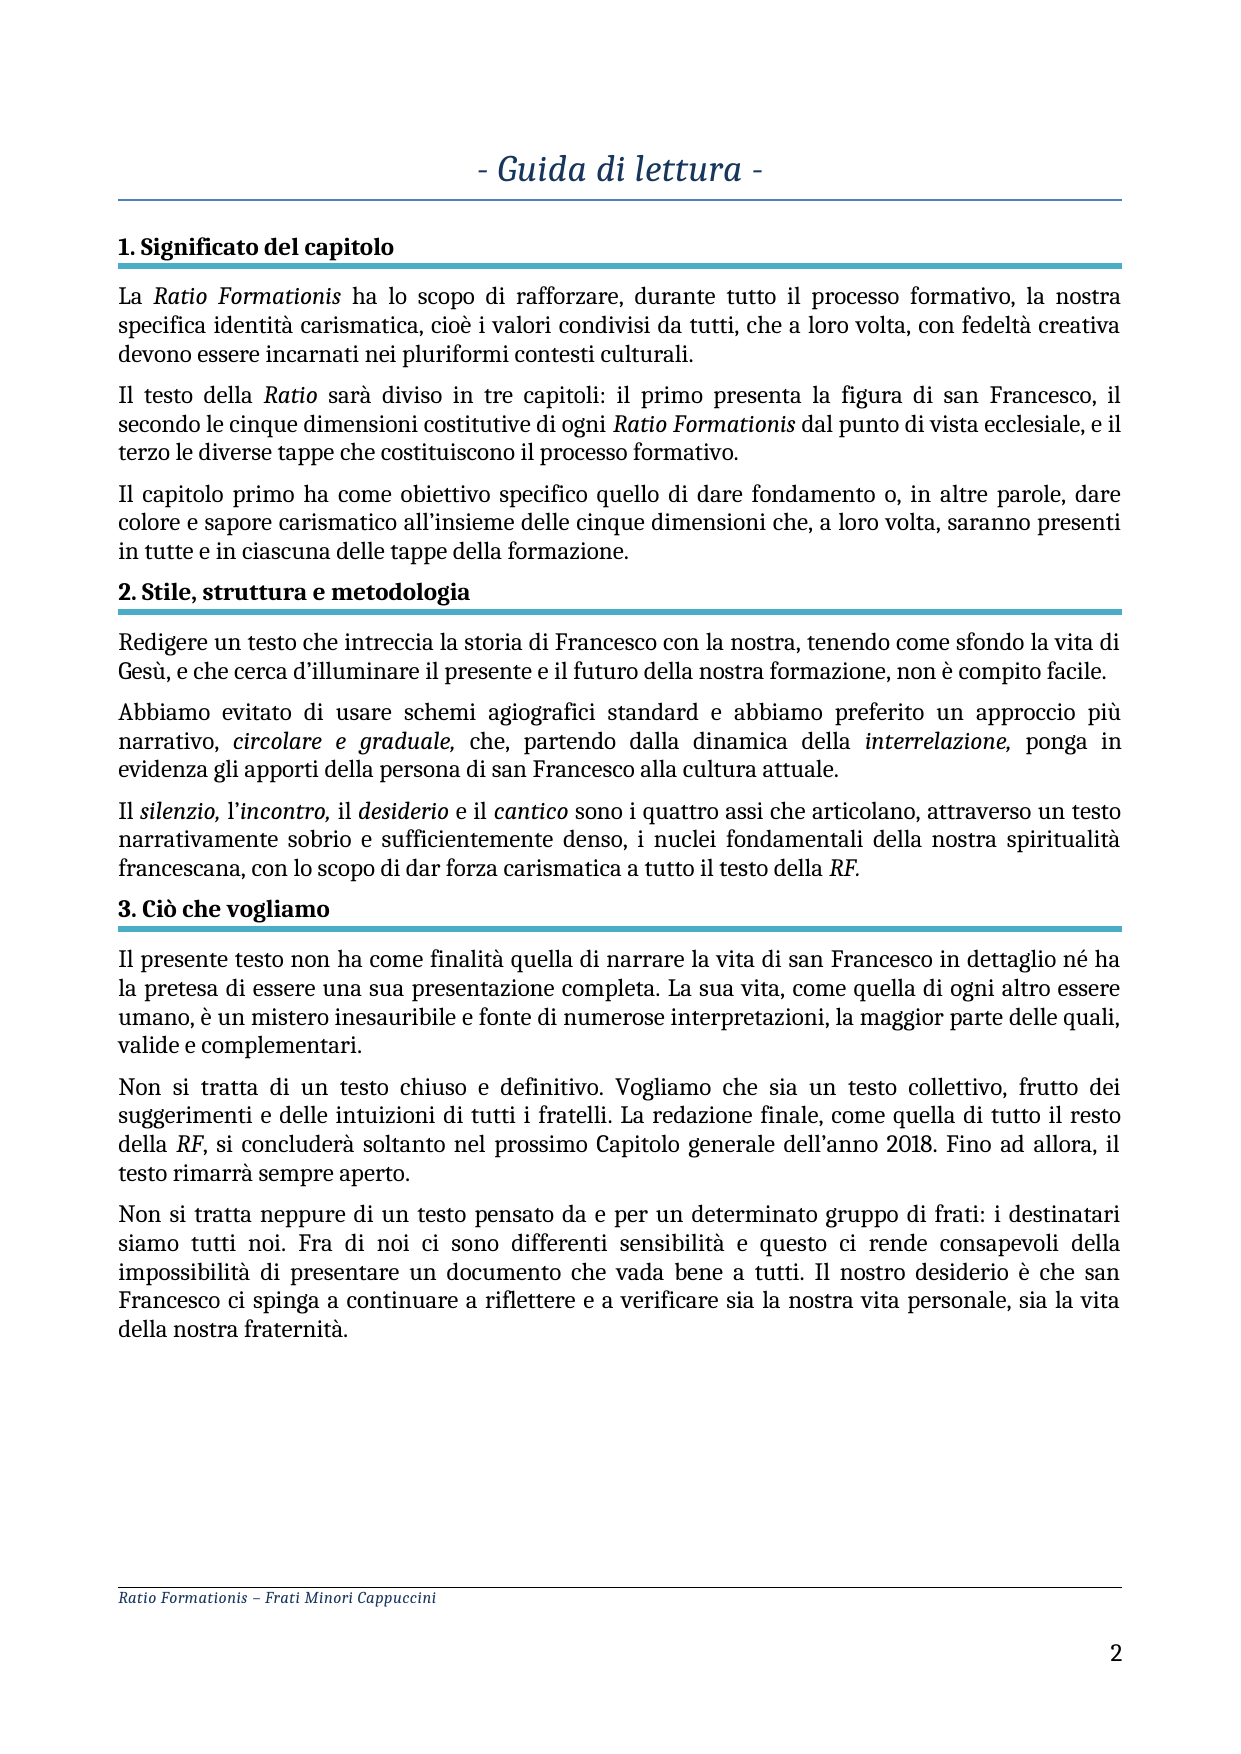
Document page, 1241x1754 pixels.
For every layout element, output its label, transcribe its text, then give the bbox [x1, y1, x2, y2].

text Redigere un testo che intreccia la storia di Francesco con la nostra, tenendo come sfondo la vita di Gesù, e che cerca d’illuminare il presente e il futuro della nostra formazione, non è compito facile. [118, 628, 1122, 685]
text 1. Significato del capitolo [118, 232, 1122, 263]
text Il capitolo primo ha come obiettivo specifico quello di dare fondamento o, in altre parole, dare colore e sapore carismatico all’insieme delle cinque dimensioni che, a loro volta, saranno presenti in tutte e in ciascuna delle tappe della formazione. [118, 479, 1122, 566]
text Non si tratta neppure di un testo pensato da e per un determinato gruppo di frati: i destinatari siamo tutti noi. Fra di noi ci sono differenti sensibilità e questo ci rende consapevoli della impossibilità di presentare un documento che vada bene a tutti. Il nostro desiderio è che san Francesco ci spinga a continuare a riflettere e a verificare sia la nostra vita personale, sia la vita della nostra fraternità. [118, 1200, 1122, 1344]
text Abbiamo evitato di usare schemi agiografici standard e abbiamo preferito un approccio più narrativo, circolare e graduale, che, partendo dalla dinamica della interrelazione, ponga in evidenza gli apporti della persona di san Francesco alla cultura attuale. [118, 698, 1122, 784]
text Il silenzio, l’incontro, il desiderio e il cantico sono i quattro assi che articolano, attraverso un testo narrativamente sobrio e sufficientemente denso, i nuclei fondamentali della nostra spiritualità francescana, con lo scopo di dar forza carismatica a tutto il testo della RF. [118, 797, 1122, 883]
title - Guida di lettura - [118, 148, 1122, 199]
text La Ratio Formationis ha lo scopo di rafforzare, durante tutto il processo formativo, la nostra specifica identità carismatica, cioè i valori condivisi da tutti, che a loro volta, con fedeltà creativa devono essere incarnati nei pluriformi contesti culturali. [118, 282, 1122, 368]
text Il testo della Ratio sarà diviso in tre capitoli: il primo presenta la figura di san Francesco, il secondo le cinque dimensioni costitutive di ogni Ratio Formationis dal punto di vista ecclesiale, e il terzo le diverse tappe che costituiscono il processo formativo. [118, 381, 1122, 467]
text Non si tratta di un testo chiuso e definitivo. Vogliamo che sia un testo collettivo, frutto dei suggerimenti e delle intuizioni di tutti i fratelli. La redazione finale, come quella di tutto il resto della RF, si concluderà soltanto nel prossimo Capitolo generale dell’anno 2018. Fino ad allora, il testo rimarrà sempre aperto. [118, 1072, 1122, 1187]
text 3. Ciò che vogliamo [118, 895, 1122, 926]
text Il presente testo non ha come finalità quella di narrare la vita di san Francesco in dettaglio né ha la pretesa di essere una sua presentazione completa. La sua vita, come quella di ogni altro essere umano, è un mistero inesauribile e fonte di numerose interpretazioni, la maggior parte delle quali, valide e complementari. [118, 945, 1122, 1060]
text 2. Stile, struttura e metodologia [118, 578, 1122, 609]
